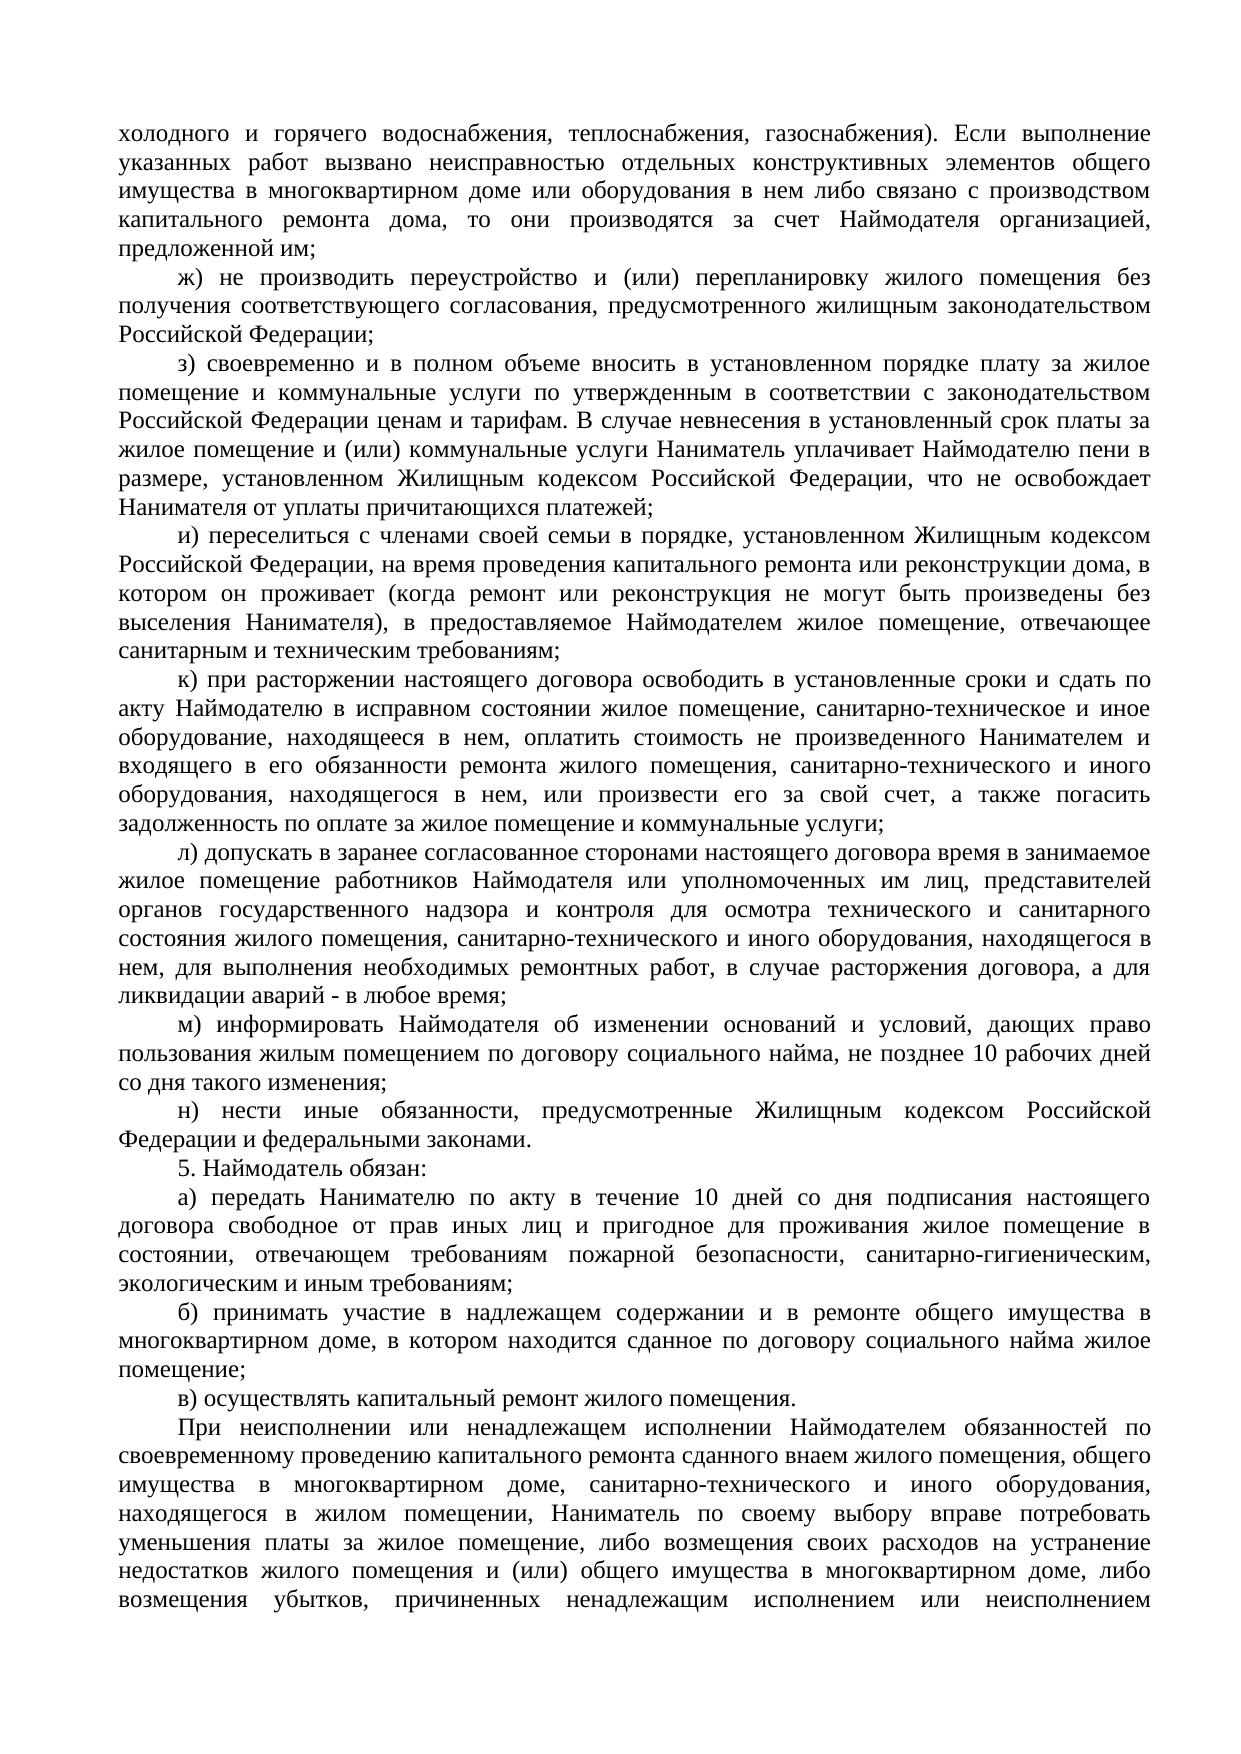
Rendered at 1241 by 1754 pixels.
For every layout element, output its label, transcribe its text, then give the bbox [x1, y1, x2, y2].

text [118, 118, 1152, 262]
text ж) не производить переустройство и (или) перепланировку жилого помещения без получения соответствующего согласования, предусмотренного жилищным законодательством Российской Федерации; [118, 262, 1152, 348]
text к) при расторжении настоящего договора освободить в установленные сроки и сдать по акту Наймодателю в исправном состоянии жилое помещение, санитарно-техническое и иное оборудование, находящееся в нем, оплатить стоимость не произведенного Нанимателем и входящего в его обязанности ремонта жилого помещения, санитарно-технического и иного оборудования, находящегося в нем, или произвести его за свой счет, а также погасить задолженность по оплате за жилое помещение и коммунальные услуги; [118, 664, 1152, 837]
text м) информировать Наймодателя об изменении оснований и условий, дающих право пользования жилым помещением по договору социального найма, не позднее 10 рабочих дней со дня такого изменения; [118, 1009, 1152, 1096]
text з) своевременно и в полном объеме вносить в установленном порядке плату за жилое помещение и коммунальные услуги по утвержденным в соответствии с законодательством Российской Федерации ценам и тарифам. В случае невнесения в установленный срок платы за жилое помещение и (или) коммунальные услуги Наниматель уплачивает Наймодателю пени в размере, установленном Жилищным кодексом Российской Федерации, что не освобождает Нанимателя от уплаты причитающихся платежей; [118, 348, 1152, 521]
text б) принимать участие в надлежащем содержании и в ремонте общего имущества в многоквартирном доме, в котором находится сданное по договору социального найма жилое помещение; [118, 1297, 1152, 1383]
text н) нести иные обязанности, предусмотренные Жилищным кодексом Российской Федерации и федеральными законами. [118, 1096, 1152, 1153]
text и) переселиться с членами своей семьи в порядке, установленном Жилищным кодексом Российской Федерации, на время проведения капитального ремонта или реконструкции дома, в котором он проживает (когда ремонт или реконструкция не могут быть произведены без выселения Нанимателя), в предоставляемое Наймодателем жилое помещение, отвечающее санитарным и техническим требованиям; [118, 521, 1152, 664]
text а) передать Нанимателю по акту в течение 10 дней со дня подписания настоящего договора свободное от прав иных лиц и пригодное для проживания жилое помещение в состоянии, отвечающем требованиям пожарной безопасности, санитарно-гигиеническим, экологическим и иным требованиям; [118, 1182, 1152, 1297]
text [118, 1412, 1152, 1613]
text в) осуществлять капитальный ремонт жилого помещения. [118, 1383, 1152, 1412]
text 5. Наймодатель обязан: [118, 1153, 1152, 1182]
text л) допускать в заранее согласованное сторонами настоящего договора время в занимаемое жилое помещение работников Наймодателя или уполномоченных им лиц, представителей органов государственного надзора и контроля для осмотра технического и санитарного состояния жилого помещения, санитарно-технического и иного оборудования, находящегося в нем, для выполнения необходимых ремонтных работ, в случае расторжения договора, а для ликвидации аварий - в любое время; [118, 837, 1152, 1009]
